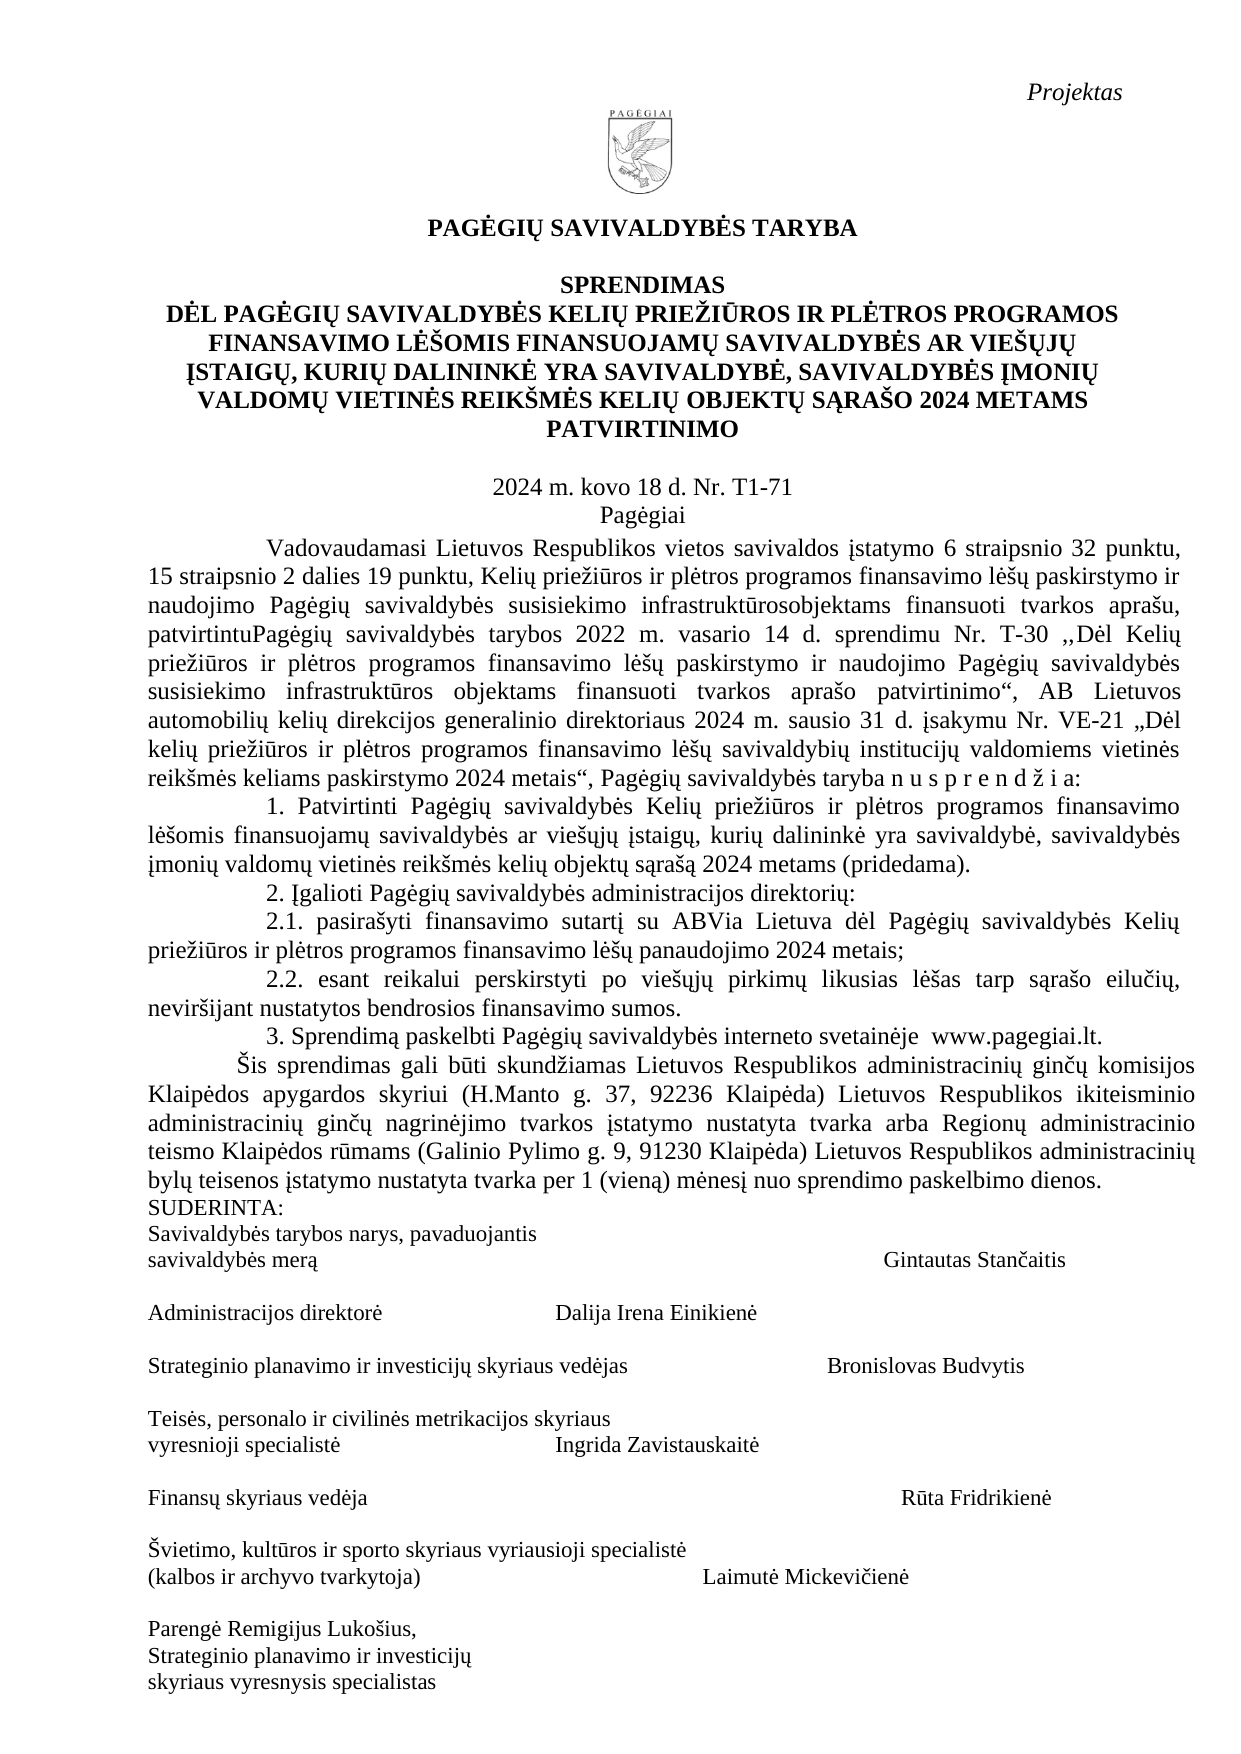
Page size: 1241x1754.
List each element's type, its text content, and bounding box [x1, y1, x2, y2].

text Strateginio planavimo ir investicijų [148, 1642, 1181, 1668]
text Vadovaudamasi Lietuvos Respublikos vietos savivaldos įstatymo 6 straipsnio 32 punktu, 15 straipsnio 2 dalies 19 punktu, Kelių priežiūros ir plėtros programos finansavimo lėšų paskirstymo ir naudojimo Pagėgių savivaldybės susisiekimo infrastruktūrosobjektams finansuoti tvarkos aprašu, patvirtintuPagėgių savivaldybės tarybos 2022 m. vasario 14 d. sprendimu Nr. T-30 ,,Dėl Kelių priežiūros ir plėtros programos finansavimo lėšų paskirstymo ir naudojimo Pagėgių savivaldybės susisiekimo infrastruktūros objektams finansuoti tvarkos aprašo patvirtinimo“, AB Lietuvos automobilių kelių direkcijos generalinio direktoriaus 2024 m. sausio 31 d. įsakymu Nr. VE-21 „Dėl kelių priežiūros ir plėtros programos finansavimo lėšų savivaldybių institucijų valdomiems vietinės reikšmės keliams paskirstymo 2024 metais“, Pagėgių savivaldybės taryba n u s p r e n d ž i a: [148, 533, 1181, 791]
text 2.2. esant reikalui perskirstyti po viešųjų pirkimų likusias lėšas tarp sąrašo eilučių, neviršijant nustatytos bendrosios finansavimo sumos. [148, 964, 1181, 1021]
text Parengė Remigijus Lukošius, [148, 1616, 1181, 1642]
text SUDERINTA: [148, 1194, 1181, 1220]
text Švietimo, kultūros ir sporto skyriaus vyriausioji specialistė [148, 1536, 1181, 1563]
table_cell Pagėgių savivaldybės taryba sprendimas dėl Pagėgių savivaldybės Kelių priežiūros ir plėtros programos finansavimo lėšomis finansuojamų savivaldybės ar viešųjų įstaigų, kurių dalininkė yra savivaldybė, savivaldybės įmonių valdomų vietinės reikšmės kelių objektų sąrašo 2024 metams PAtvirtinimo [148, 201, 1137, 459]
table_cell [148, 106, 1137, 201]
text Finansų skyriaus vedėja Rūta Fridrikienė [148, 1484, 1181, 1510]
table_header Projektas [148, 77, 1137, 106]
text Strateginio planavimo ir investicijų skyriaus vedėjas Bronislovas Budvytis [148, 1352, 1181, 1378]
text vyresnioji specialistė Ingrida Zavistauskaitė [148, 1431, 1181, 1457]
text 2.1. pasirašyti finansavimo sutartį su ABVia Lietuva dėl Pagėgių savivaldybės Kelių priežiūros ir plėtros programos finansavimo lėšų panaudojimo 2024 metais; [148, 906, 1181, 964]
text Savivaldybės tarybos narys, pavaduojantis [148, 1220, 1181, 1247]
text 2. Įgalioti Pagėgių savivaldybės administracijos direktorių: [148, 878, 1181, 906]
picture [606, 106, 675, 194]
table_cell 2024 m. kovo 18 d. Nr. T1-71 Pagėgiai [148, 459, 1137, 533]
text savivaldybės merą Gintautas Stančaitis [148, 1247, 1181, 1273]
text Šis sprendimas gali būti skundžiamas Lietuvos Respublikos administracinių ginčų komisijos Klaipėdos apygardos skyriui (H.Manto g. 37, 92236 Klaipėda) Lietuvos Respublikos ikiteisminio administracinių ginčų nagrinėjimo tvarkos įstatymo nustatyta tvarka arba Regionų administracinio teismo Klaipėdos rūmams (Galinio Pylimo g. 9, 91230 Klaipėda) Lietuvos Respublikos administracinių bylų teisenos įstatymo nustatyta tvarka per 1 (vieną) mėnesį nuo sprendimo paskelbimo dienos. [148, 1050, 1196, 1194]
text Teisės, personalo ir civilinės metrikacijos skyriaus [148, 1405, 1181, 1431]
text 3. Sprendimą paskelbti Pagėgių savivaldybės interneto svetainėje www.pagegiai.lt. [148, 1021, 1181, 1050]
text Administracijos direktorė Dalija Irena Einikienė [148, 1299, 1181, 1326]
text (kalbos ir archyvo tvarkytoja) Laimutė Mickevičienė [148, 1563, 1181, 1589]
text skyriaus vyresnysis specialistas [148, 1668, 1181, 1694]
text 1. Patvirtinti Pagėgių savivaldybės Kelių priežiūros ir plėtros programos finansavimo lėšomis finansuojamų savivaldybės ar viešųjų įstaigų, kurių dalininkė yra savivaldybė, savivaldybės įmonių valdomų vietinės reikšmės kelių objektų sąrašą 2024 metams (pridedama). [148, 791, 1181, 878]
